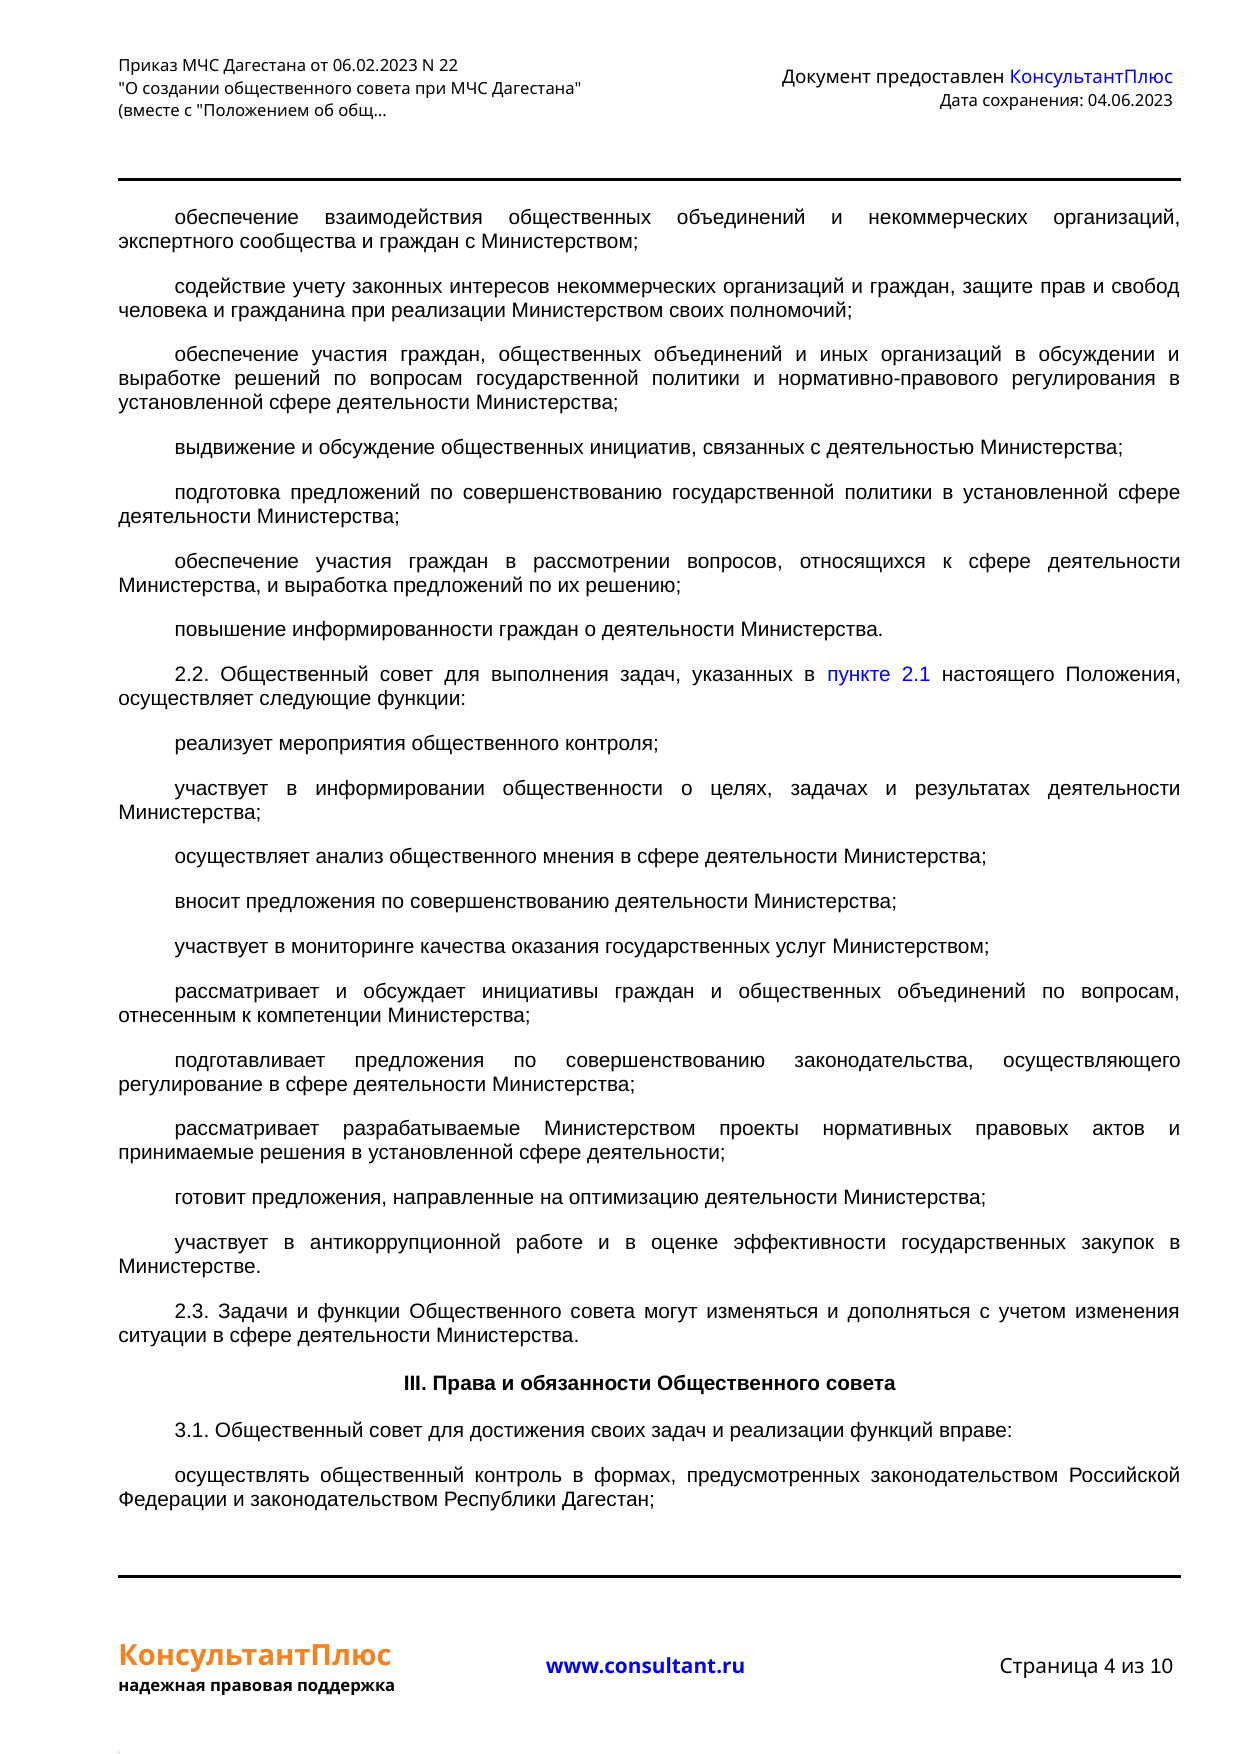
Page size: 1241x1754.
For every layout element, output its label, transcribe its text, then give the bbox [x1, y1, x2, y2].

text осуществлять общественный контроль в формах, предусмотренных законодательством Российской Федерации и законодательством Республики Дагестан; [118, 1463, 1181, 1511]
text участвует в антикоррупционной работе и в оценке эффективности государственных закупок в Министерстве. [118, 1230, 1181, 1278]
text повышение информированности граждан о деятельности Министерства. [118, 617, 1181, 641]
text обеспечение участия граждан, общественных объединений и иных организаций в обсуждении и выработке решений по вопросам государственной политики и нормативно-правового регулирования в установленной сфере деятельности Министерства; [118, 342, 1181, 414]
title III. Права и обязанности Общественного совета [118, 1370, 1181, 1394]
text рассматривает разрабатываемые Министерством проекты нормативных правовых актов и принимаемые решения в установленной сфере деятельности; [118, 1116, 1181, 1164]
text 2.3. Задачи и функции Общественного совета могут изменяться и дополняться с учетом изменения ситуации в сфере деятельности Министерства. [118, 1298, 1181, 1346]
text реализует мероприятия общественного контроля; [118, 731, 1181, 755]
text подготавливает предложения по совершенствованию законодательства, осуществляющего регулирование в сфере деятельности Министерства; [118, 1047, 1181, 1095]
text обеспечение участия граждан в рассмотрении вопросов, относящихся к сфере деятельности Министерства, и выработка предложений по их решению; [118, 548, 1181, 596]
text вносит предложения по совершенствованию деятельности Министерства; [118, 889, 1181, 913]
text выдвижение и обсуждение общественных инициатив, связанных с деятельностью Министерства; [118, 435, 1181, 459]
text подготовка предложений по совершенствованию государственной политики в установленной сфере деятельности Министерства; [118, 480, 1181, 528]
text содействие учету законных интересов некоммерческих организаций и граждан, защите прав и свобод человека и гражданина при реализации Министерством своих полномочий; [118, 273, 1181, 321]
text участвует в мониторинге качества оказания государственных услуг Министерством; [118, 934, 1181, 958]
text обеспечение взаимодействия общественных объединений и некоммерческих организаций, экспертного сообщества и граждан с Министерством; [118, 205, 1181, 253]
text осуществляет анализ общественного мнения в сфере деятельности Министерства; [118, 844, 1181, 868]
text рассматривает и обсуждает инициативы граждан и общественных объединений по вопросам, отнесенным к компетенции Министерства; [118, 979, 1181, 1027]
text 3.1. Общественный совет для достижения своих задач и реализации функций вправе: [118, 1418, 1181, 1442]
text участвует в информировании общественности о целях, задачах и результатах деятельности Министерства; [118, 776, 1181, 823]
text 2.2. Общественный совет для выполнения задач, указанных в пункте 2.1 настоящего Положения, осуществляет следующие функции: [118, 662, 1181, 710]
text готовит предложения, направленные на оптимизацию деятельности Министерства; [118, 1185, 1181, 1209]
